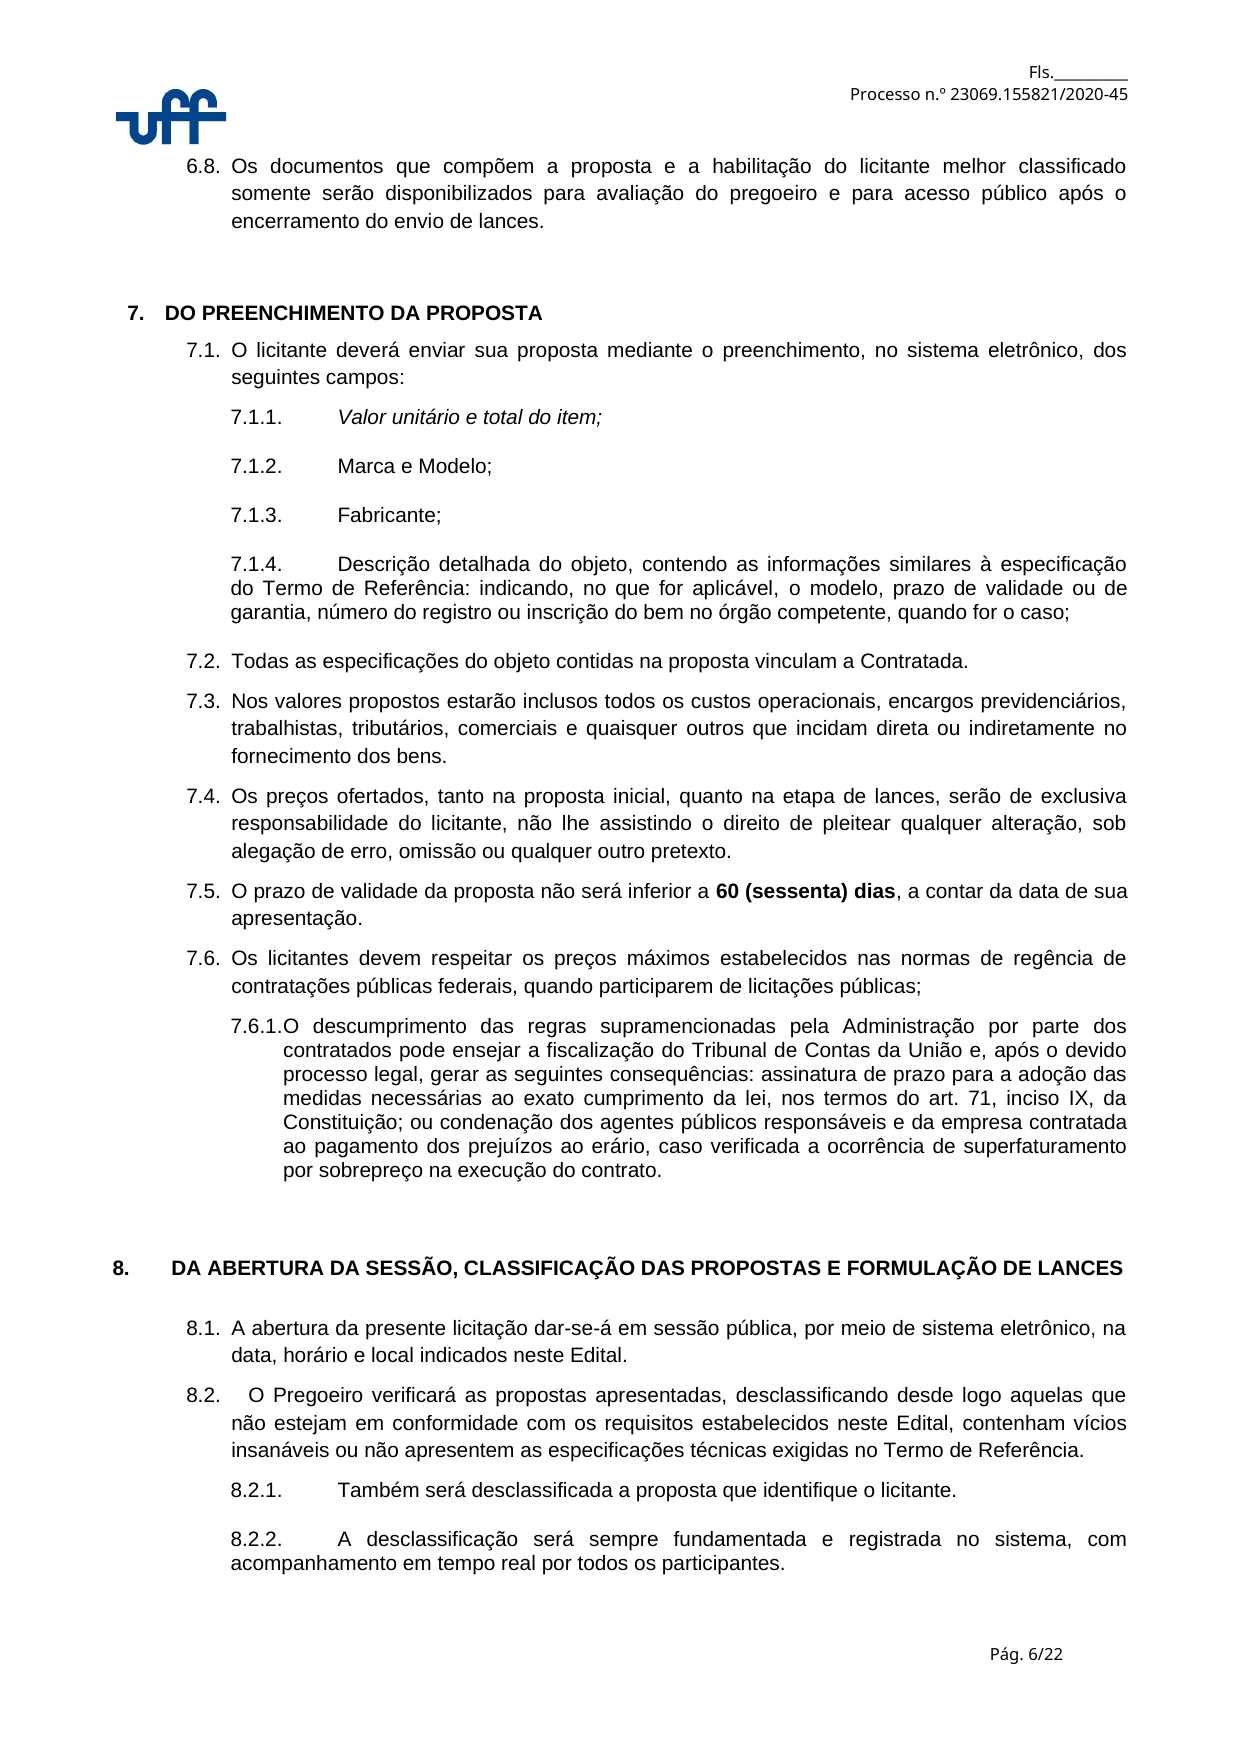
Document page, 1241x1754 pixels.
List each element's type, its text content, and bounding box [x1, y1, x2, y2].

list Nos valores propostos estarão inclusos todos os custos operacionais, encargos previdenciários, trabalhistas, tributários, comerciais e quaisquer outros que incidam direta ou indiretamente no fornecimento dos bens. [186, 689, 1128, 768]
list DA ABERTURA DA SESSÃO, CLASSIFICAÇÃO DAS PROPOSTAS E FORMULAÇÃO DE LANCES [112, 1255, 1128, 1279]
list O prazo de validade da proposta não será inferior a 60 (sessenta) dias, a contar da data de sua apresentação. [186, 879, 1128, 930]
list Valor unitário e total do item; [230, 405, 1128, 429]
list A abertura da presente licitação dar-se-á em sessão pública, por meio de sistema eletrônico, na data, horário e local indicados neste Edital. [186, 1316, 1128, 1367]
list Os preços ofertados, tanto na proposta inicial, quanto na etapa de lances, serão de exclusiva responsabilidade do licitante, não lhe assistindo o direito de pleitear qualquer alteração, sob alegação de erro, omissão ou qualquer outro pretexto. [186, 784, 1128, 863]
picture [114, 89, 227, 150]
list O licitante deverá enviar sua proposta mediante o preenchimento, no sistema eletrônico, dos seguintes campos: [186, 337, 1128, 389]
list Os licitantes devem respeitar os preços máximos estabelecidos nas normas de regência de contratações públicas federais, quando participarem de licitações públicas; [186, 946, 1128, 998]
list DO PREENCHIMENTO DA PROPOSTA [127, 301, 1128, 325]
list O descumprimento das regras supramencionadas pela Administração por parte dos contratados pode ensejar a fiscalização do Tribunal de Contas da União e, após o devido processo legal, gerar as seguintes consequências: assinatura de prazo para a adoção das medidas necessárias ao exato cumprimento da lei, nos termos do art. 71, inciso IX, da Constituição; ou condenação dos agentes públicos responsáveis e da empresa contratada ao pagamento dos prejuízos ao erário, caso verificada a ocorrência de superfaturamento por sobrepreço na execução do contrato. [230, 1014, 1128, 1181]
list Marca e Modelo; [230, 454, 1128, 478]
list Os documentos que compõem a proposta e a habilitação do licitante melhor classificado somente serão disponibilizados para avaliação do pregoeiro e para acesso público após o encerramento do envio de lances. [186, 153, 1128, 232]
list Todas as especificações do objeto contidas na proposta vinculam a Contratada. [186, 649, 1128, 673]
list Fabricante; [230, 503, 1128, 527]
list O Pregoeiro verificará as propostas apresentadas, desclassificando desde logo aquelas que não estejam em conformidade com os requisitos estabelecidos neste Edital, contenham vícios insanáveis ou não apresentem as especificações técnicas exigidas no Termo de Referência. [186, 1383, 1128, 1462]
list Também será desclassificada a proposta que identifique o licitante. [230, 1478, 1128, 1502]
list Descrição detalhada do objeto, contendo as informações similares à especificação do Termo de Referência: indicando, no que for aplicável, o modelo, prazo de validade ou de garantia, número do registro ou inscrição do bem no órgão competente, quando for o caso; [230, 552, 1128, 624]
list A desclassificação será sempre fundamentada e registrada no sistema, com acompanhamento em tempo real por todos os participantes. [230, 1527, 1128, 1575]
